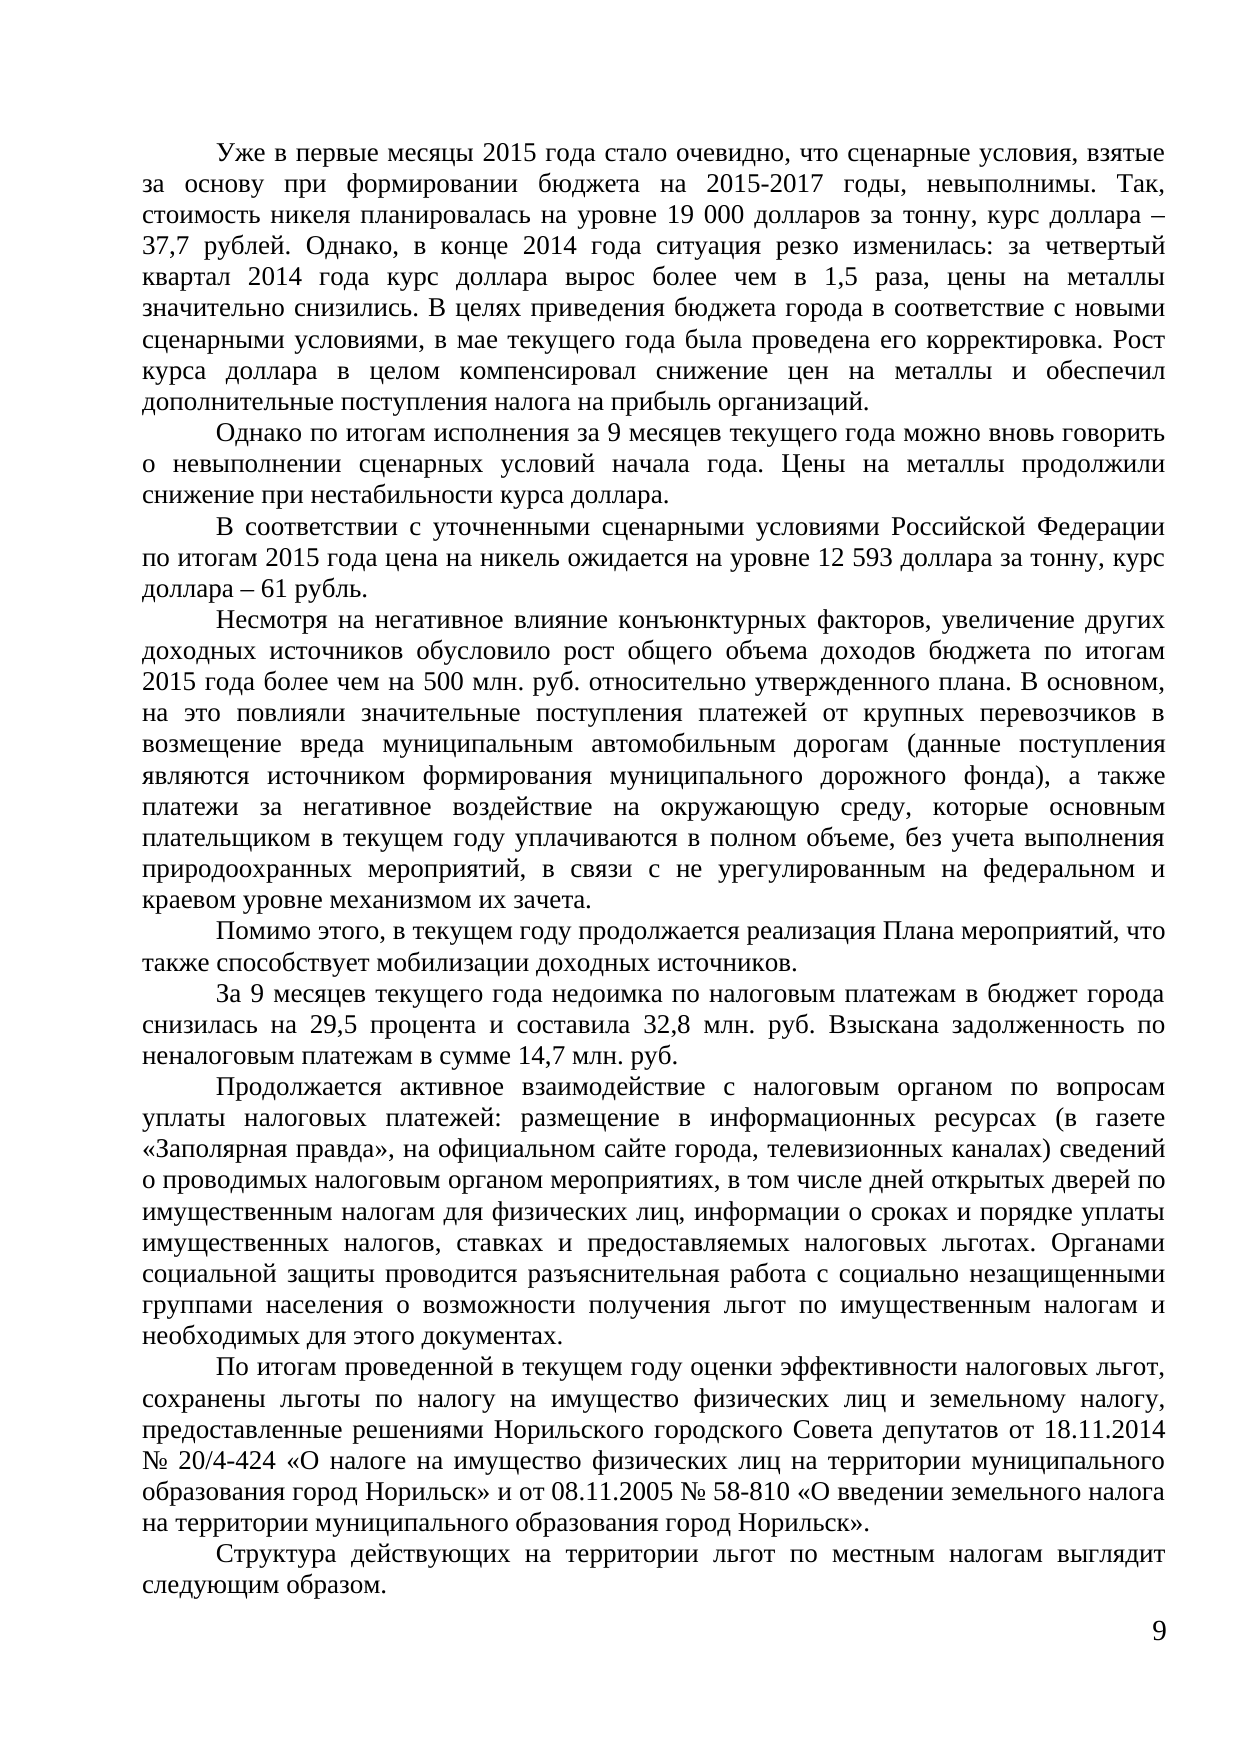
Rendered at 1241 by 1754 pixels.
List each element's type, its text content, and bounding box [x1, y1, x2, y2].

title В соответствии с уточненными сценарными условиями Российской Федерации по итогам 2015 года цена на никель ожидается на уровне 12 593 доллара за тонну, курс доллара – 61 рубль. [142, 509, 1167, 603]
title Уже в первые месяцы 2015 года стало очевидно, что сценарные условия, взятые за основу при формировании бюджета на 2015-2017 годы, невыполнимы. Так, стоимость никеля планировалась на уровне 19 000 долларов за тонну, курс доллара – 37,7 рублей. Однако, в конце 2014 года ситуация резко изменилась: за четвертый квартал 2014 года курс доллара вырос более чем в 1,5 раза, цены на металлы значительно снизились. В целях приведения бюджета города в соответствие с новыми сценарными условиями, в мае текущего года была проведена его корректировка. Рост курса доллара в целом компенсировал снижение цен на металлы и обеспечил дополнительные поступления налога на прибыль организаций. [142, 136, 1167, 416]
title Помимо этого, в текущем году продолжается реализация Плана мероприятий, что также способствует мобилизации доходных источников. [142, 914, 1167, 977]
title Однако по итогам исполнения за 9 месяцев текущего года можно вновь говорить о невыполнении сценарных условий начала года. Цены на металлы продолжили снижение при нестабильности курса доллара. [142, 416, 1167, 509]
text За 9 месяцев текущего года недоимка по налоговым платежам в бюджет города снизилась на 29,5 процента и составила 32,8 млн. руб. Взыскана задолженность по неналоговым платежам в сумме 14,7 млн. руб. [142, 977, 1167, 1070]
title Несмотря на негативное влияние конъюнктурных факторов, увеличение других доходных источников обусловило рост общего объема доходов бюджета по итогам 2015 года более чем на 500 млн. руб. относительно утвержденного плана. В основном, на это повлияли значительные поступления платежей от крупных перевозчиков в возмещение вреда муниципальным автомобильным дорогам (данные поступления являются источником формирования муниципального дорожного фонда), а также платежи за негативное воздействие на окружающую среду, которые основным плательщиком в текущем году уплачиваются в полном объеме, без учета выполнения природоохранных мероприятий, в связи с не урегулированным на федеральном и краевом уровне механизмом их зачета. [142, 603, 1167, 914]
text Продолжается активное взаимодействие с налоговым органом по вопросам уплаты налоговых платежей: размещение в информационных ресурсах (в газете «Заполярная правда», на официальном сайте города, телевизионных каналах) сведений о проводимых налоговым органом мероприятиях, в том числе дней открытых дверей по имущественным налогам для физических лиц, информации о сроках и порядке уплаты имущественных налогов, ставках и предоставляемых налоговых льготах. Органами социальной защиты проводится разъяснительная работа с социально незащищенными группами населения о возможности получения льгот по имущественным налогам и необходимых для этого документах. [142, 1070, 1167, 1351]
text Структура действующих на территории льгот по местным налогам выглядит следующим образом. [142, 1537, 1167, 1600]
text По итогам проведенной в текущем году оценки эффективности налоговых льгот, сохранены льготы по налогу на имущество физических лиц и земельному налогу, предоставленные решениями Норильского городского Совета депутатов от 18.11.2014 № 20/4-424 «О налоге на имущество физических лиц на территории муниципального образования город Норильск» и от 08.11.2005 № 58-810 «О введении земельного налога на территории муниципального образования город Норильск». [142, 1351, 1167, 1537]
